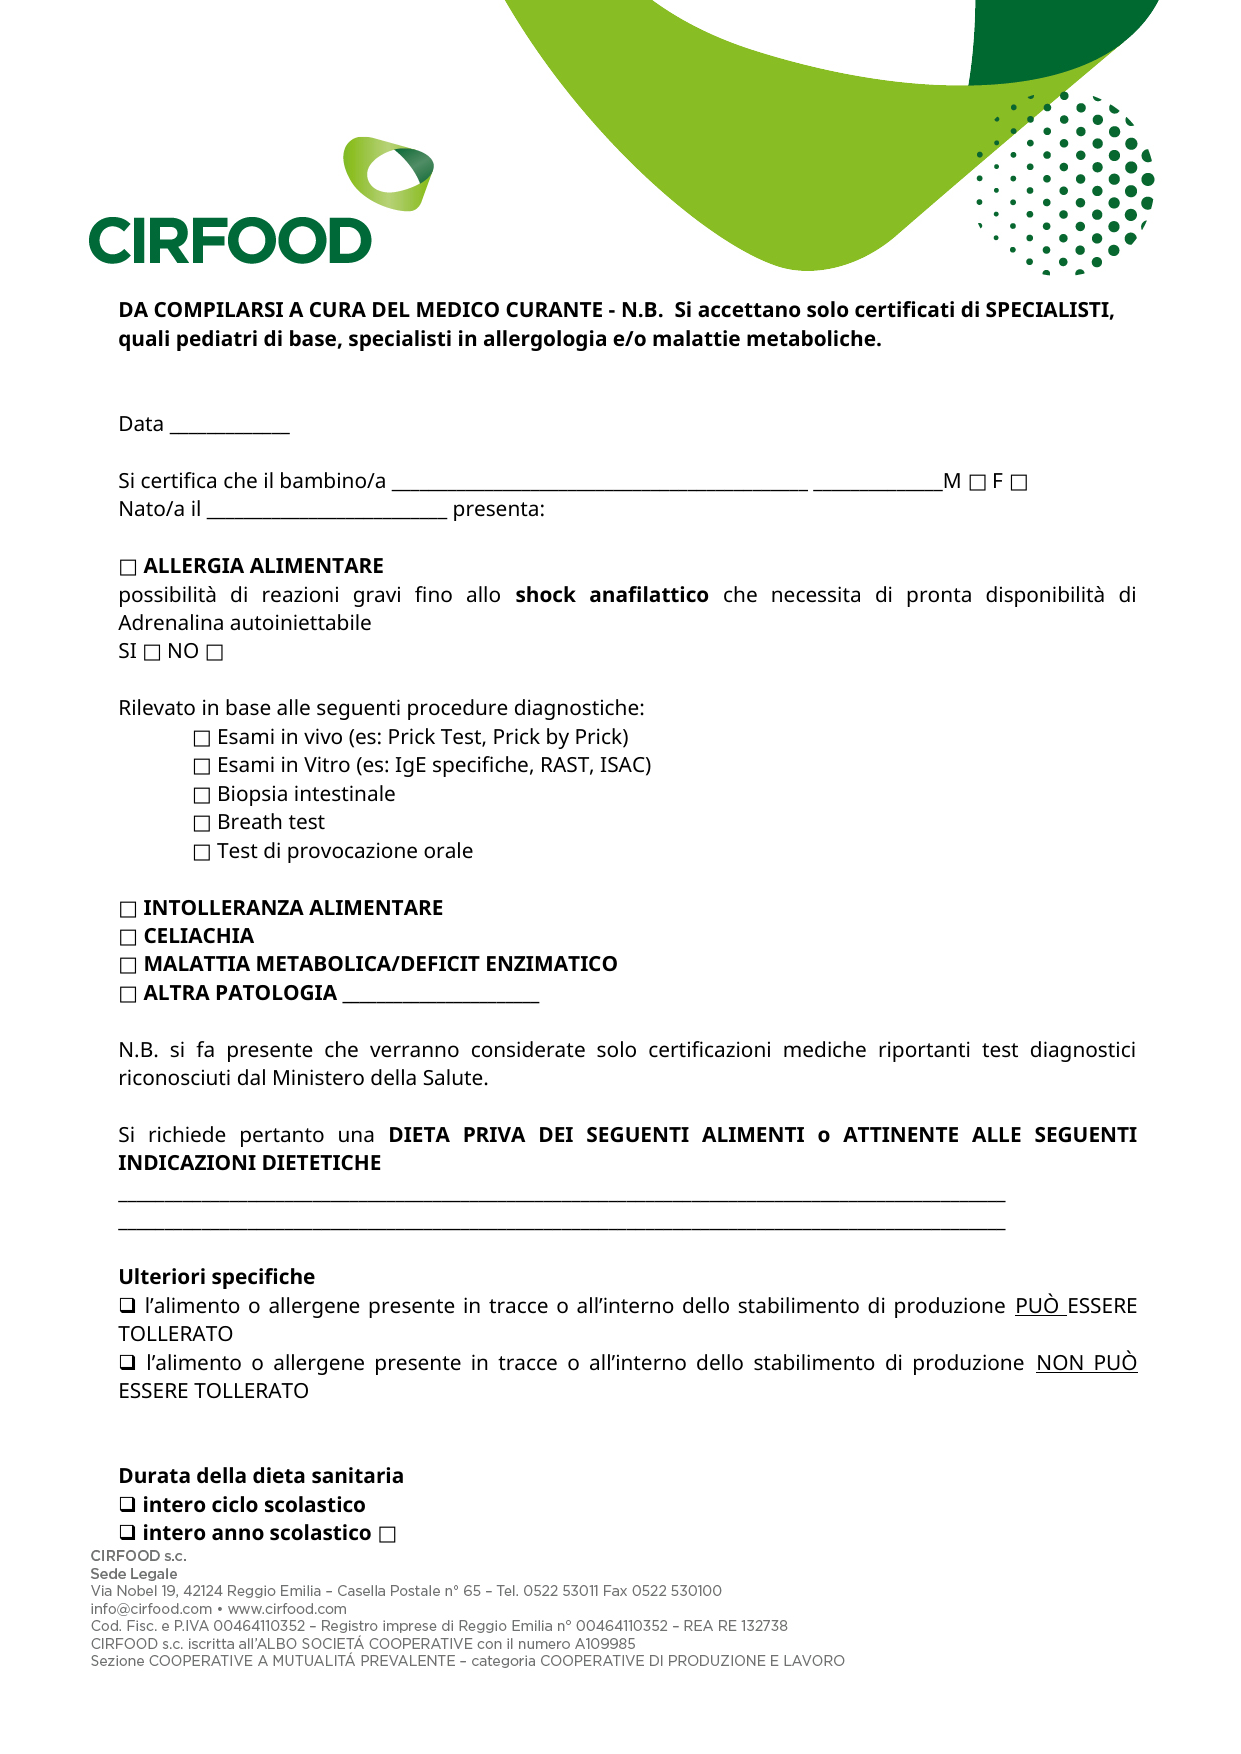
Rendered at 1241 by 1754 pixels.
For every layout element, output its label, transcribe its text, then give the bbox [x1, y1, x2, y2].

text intero ciclo scolastico [118, 1490, 1138, 1518]
text ________________________________________________________________________________________________ [118, 1177, 1138, 1205]
text □ MALATTIA METABOLICA/DEFICIT ENZIMATICO [118, 949, 1138, 978]
text □ ALTRA PATOLOGIA _______________________ [118, 978, 1138, 1006]
text □ Test di provocazione orale [192, 836, 1138, 864]
text □ ALLERGIA ALIMENTARE [118, 551, 1138, 580]
text □ Biopsia intestinale [192, 779, 1138, 807]
text DA COMPILARSI A CURA DEL MEDICO CURANTE - N.B. Si accettano solo certificati di SPECIALISTI, quali pediatri di base, specialisti in allergologia e/o malattie metaboliche. [118, 295, 1138, 352]
text Data _____________ [118, 409, 1138, 438]
text □ INTOLLERANZA ALIMENTARE [118, 893, 1138, 921]
text N.B. si fa presente che verranno considerate solo certificazioni mediche riportanti test diagnostici riconosciuti dal Ministero della Salute. [118, 1035, 1138, 1092]
text Si certifica che il bambino/a _____________________________________________ ______________M □ F □ [118, 466, 1138, 494]
text l’alimento o allergene presente in tracce o all’interno dello stabilimento di produzione NON PUÒ ESSERE TOLLERATO [118, 1348, 1138, 1404]
text Durata della dieta sanitaria [118, 1461, 1138, 1490]
picture [2, 0, 1241, 1752]
text □ Esami in Vitro (es: IgE specifiche, RAST, ISAC) [192, 750, 1138, 779]
text Rilevato in base alle seguenti procedure diagnostiche: [118, 693, 1138, 722]
text □ Breath test [192, 807, 1138, 836]
text Nato/a il __________________________ presenta: [118, 494, 1138, 523]
text l’alimento o allergene presente in tracce o all’interno dello stabilimento di produzione PUÒ ESSERE TOLLERATO [118, 1291, 1138, 1348]
text intero anno scolastico □ [118, 1518, 1138, 1547]
text ________________________________________________________________________________________________ [118, 1205, 1138, 1234]
text Ulteriori specifiche [118, 1262, 1138, 1291]
text □ CELIACHIA [118, 921, 1138, 949]
text Si richiede pertanto una DIETA PRIVA DEI SEGUENTI ALIMENTI o ATTINENTE ALLE SEGUENTI INDICAZIONI DIETETICHE [118, 1120, 1138, 1177]
text □ Esami in vivo (es: Prick Test, Prick by Prick) [192, 722, 1138, 750]
text SI □ NO □ [118, 637, 1138, 665]
text possibilità di reazioni gravi fino allo shock anafilattico che necessita di pronta disponibilità di Adrenalina autoiniettabile [118, 580, 1138, 637]
